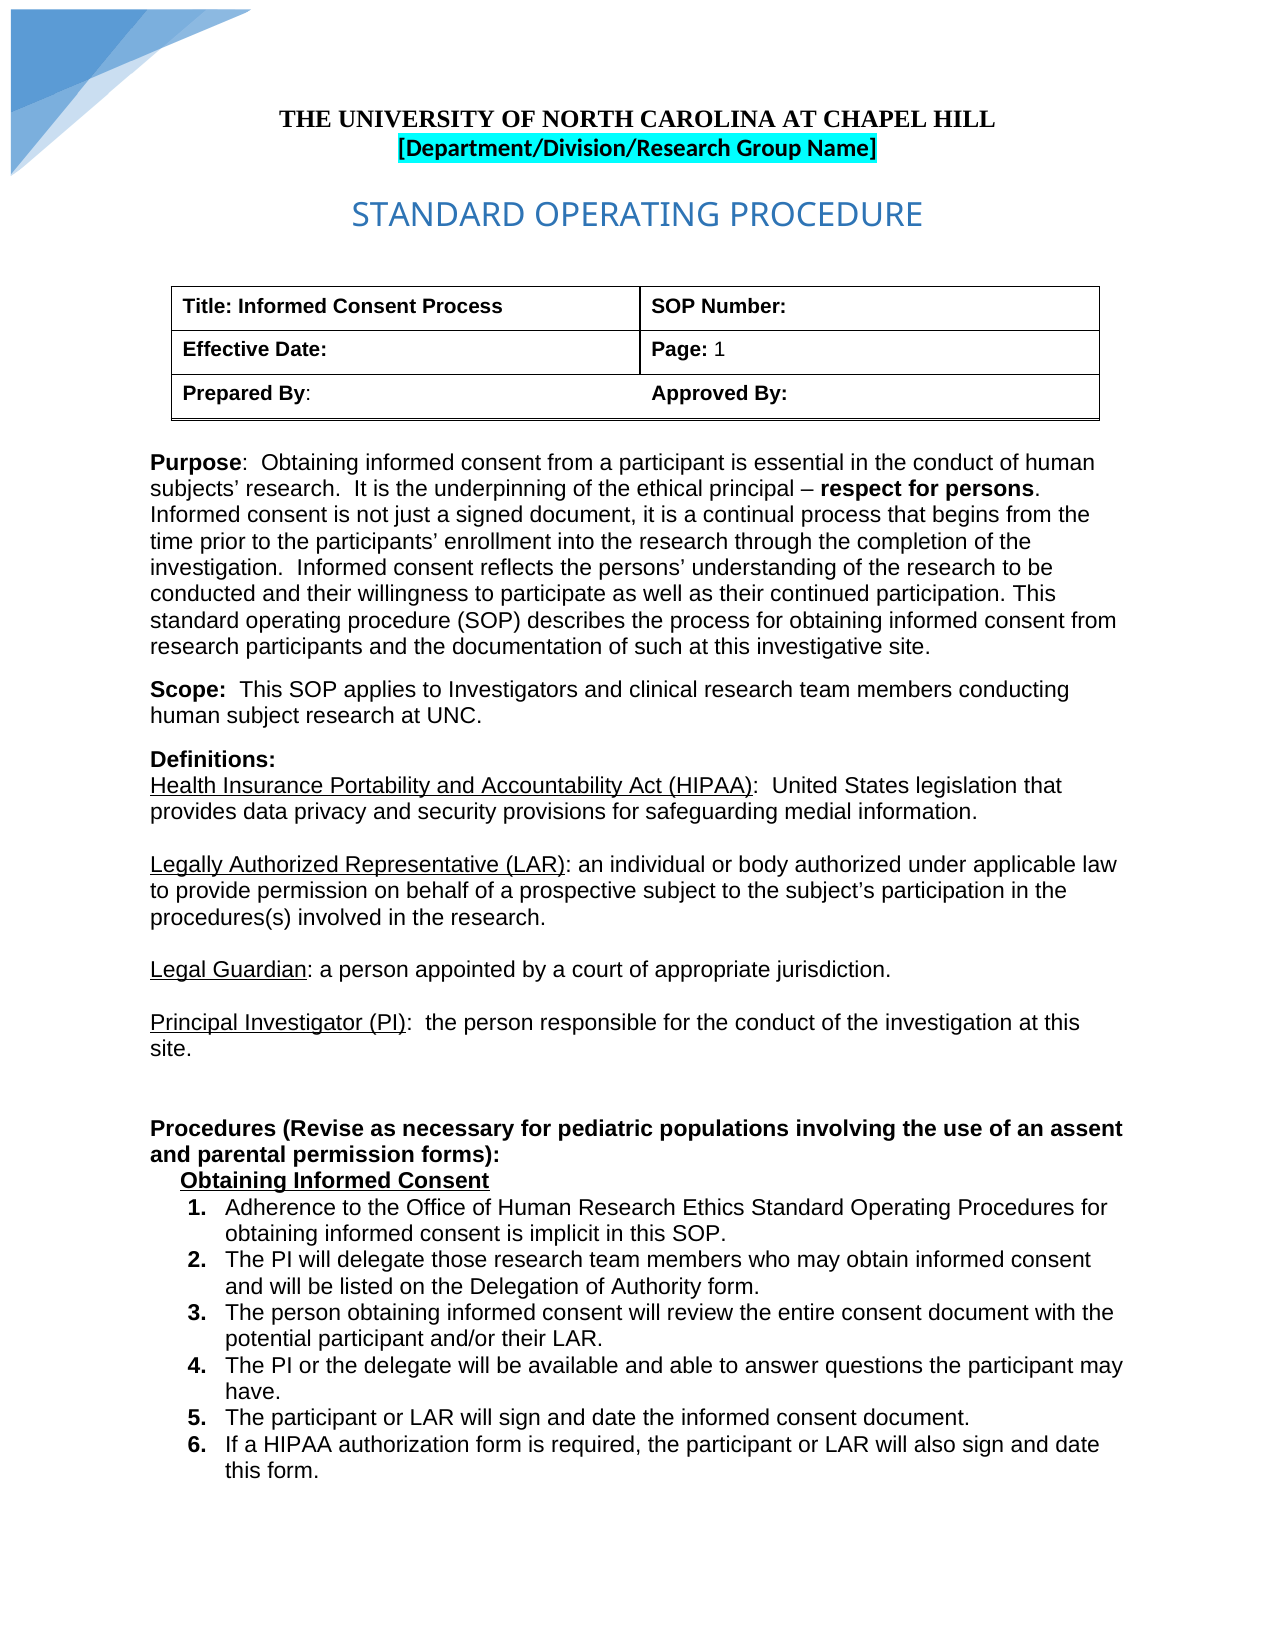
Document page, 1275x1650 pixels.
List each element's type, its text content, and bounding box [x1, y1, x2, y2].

text Scope: This SOP applies to Investigators and clinical research team members conducting human subject research at UNC. [150, 676, 1125, 729]
text Principal Investigator (PI): the person responsible for the conduct of the investigation at this site. [150, 1009, 1125, 1062]
list Adherence to the Office of Human Research Ethics Standard Operating Procedures for obtaining informed consent is implicit in this SOP. [187, 1193, 1125, 1246]
text Health Insurance Portability and Accountability Act (HIPAA): United States legislation that provides data privacy and security provisions for safeguarding medial information. [150, 772, 1125, 824]
list The participant or LAR will sign and date the informed consent document. [187, 1404, 1125, 1431]
list The PI or the delegate will be available and able to answer questions the participant may have. [187, 1352, 1125, 1404]
text Purpose: Obtaining informed consent from a participant is essential in the conduct of human subjects’ research. It is the underpinning of the ethical principal – respect for persons. Informed consent is not just a signed document, it is a continual process that begins from the time prior to the participants’ enrollment into the research through the completion of the investigation. Informed consent reflects the persons’ understanding of the research to be conducted and their willingness to participate as well as their continued participation. This standard operating procedure (SOP) describes the process for obtaining informed consent from research participants and the documentation of such at this investigative site. [150, 449, 1125, 659]
list If a HIPAA authorization form is required, the participant or LAR will also sign and date this form. [187, 1431, 1125, 1483]
text Legal Guardian: a person appointed by a court of appropriate jurisdiction. [150, 956, 1125, 983]
list The person obtaining informed consent will review the entire consent document with the potential participant and/or their LAR. [187, 1299, 1125, 1352]
text Definitions: [150, 746, 1125, 772]
text Procedures (Revise as necessary for pediatric populations involving the use of an assent and parental permission forms): [150, 1114, 1125, 1167]
picture [10, 9, 253, 178]
text Obtaining Informed Consent [150, 1167, 1125, 1193]
text Legally Authorized Representative (LAR): an individual or body authorized under applicable law to provide permission on behalf of a prospective subject to the subject’s participation in the procedures(s) involved in the research. [150, 851, 1125, 930]
list The PI will delegate those research team members who may obtain informed consent and will be listed on the Delegation of Authority form. [187, 1246, 1125, 1299]
